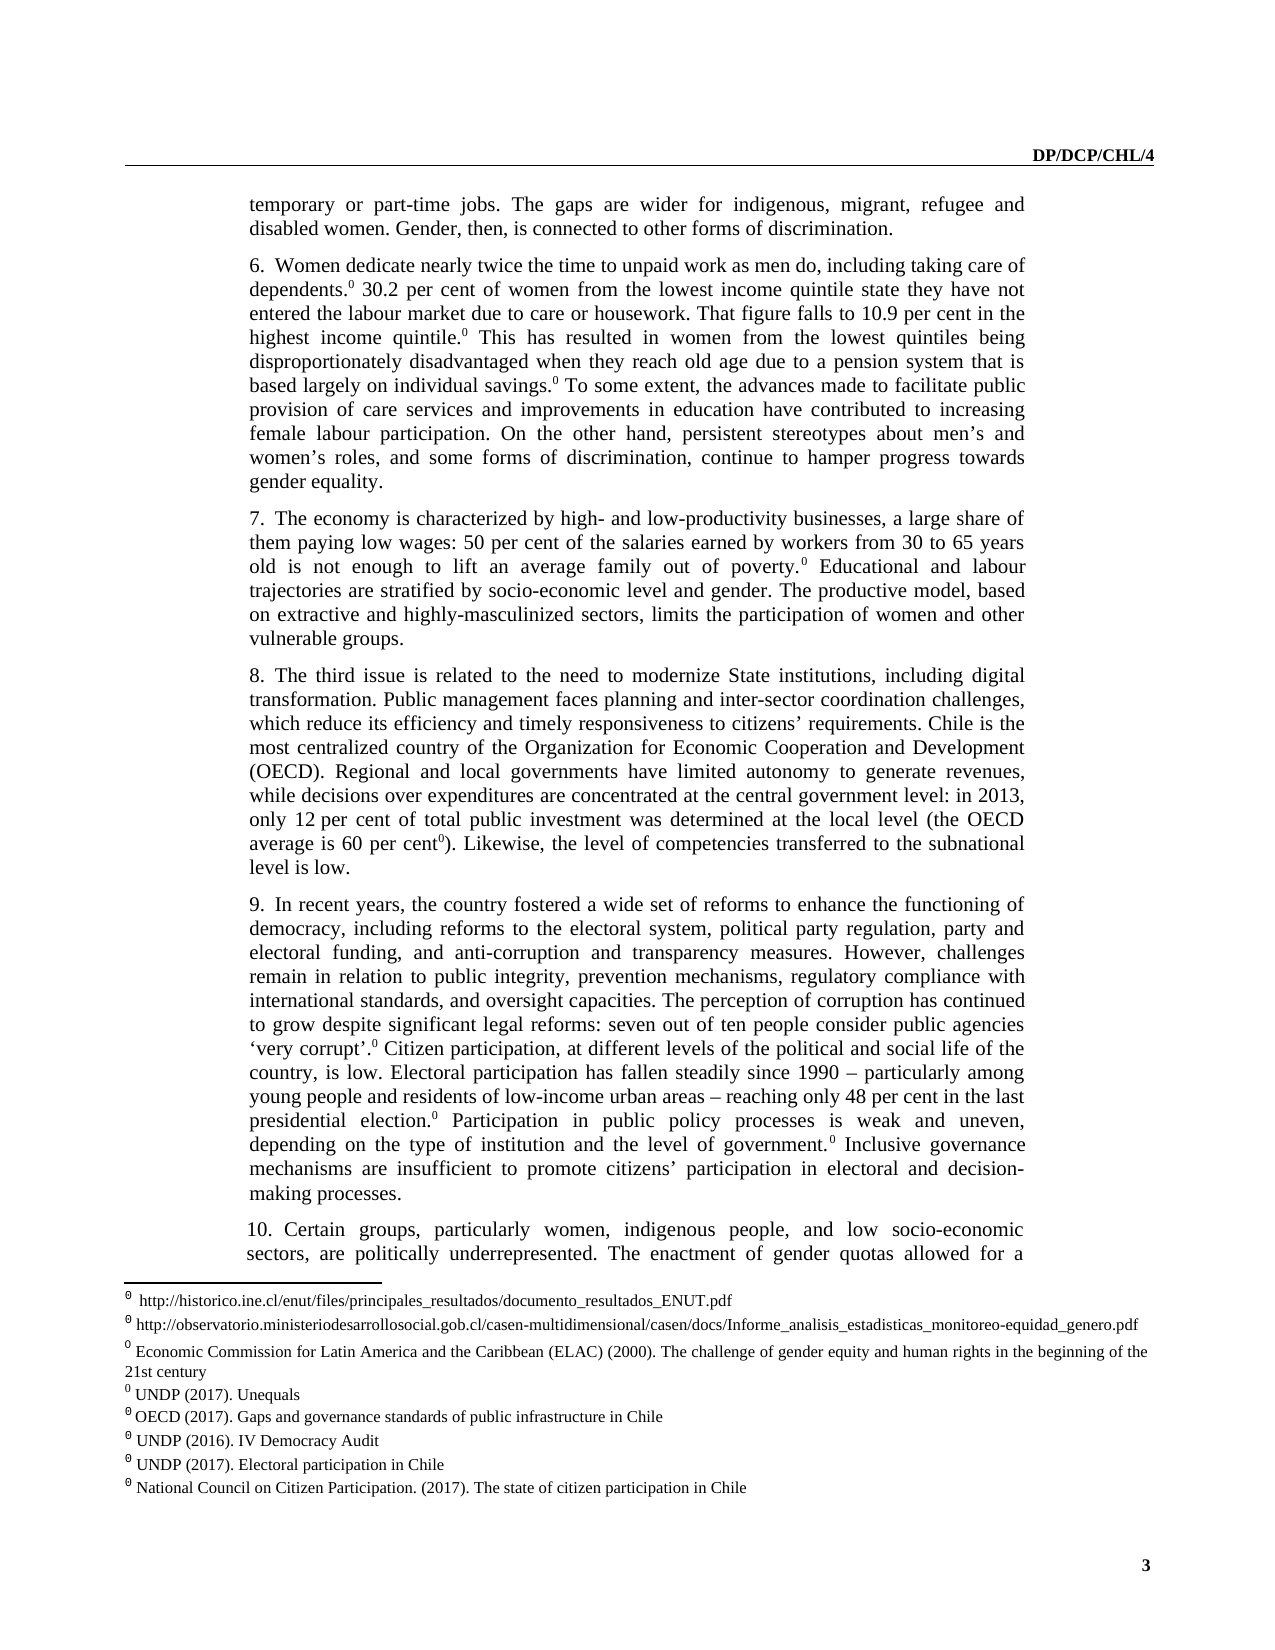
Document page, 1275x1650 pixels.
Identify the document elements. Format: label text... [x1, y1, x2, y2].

list In recent years, the country fostered a wide set of reforms to enhance the functioning of democracy, including reforms to the electoral system, political party regulation, party and electoral funding, and anti-corruption and transparency measures. However, challenges remain in relation to public integrity, prevention mechanisms, regulatory compliance with international standards, and oversight capacities. The perception of corruption has continued to grow despite significant legal reforms: seven out of ten people consider public agencies ‘very corrupt’. Citizen participation, at different levels of the political and social life of the country, is low. Electoral participation has fallen steadily since 1990 – particularly among young people and residents of low-income urban areas – reaching only 48 per cent in the last presidential election. Participation in public policy processes is weak and uneven, depending on the type of institution and the level of government. Inclusive governance mechanisms are insufficient to promote citizens’ participation in electoral and decision-making processes. [249, 892, 1026, 1204]
list The third issue is related to the need to modernize State institutions, including digital transformation. Public management faces planning and inter-sector coordination challenges, which reduce its efficiency and timely responsiveness to citizens’ requirements. Chile is the most centralized country of the Organization for Economic Cooperation and Development (OECD). Regional and local governments have limited autonomy to generate revenues, while decisions over expenditures are concentrated at the central government level: in 2013, only 12 per cent of total public investment was determined at the local level (the OECD average is 60 per cent). Likewise, the level of competencies transferred to the subnational level is low. [249, 663, 1026, 879]
list The economy is characterized by high- and low-productivity businesses, a large share of them paying low wages: 50 per cent of the salaries earned by workers from 30 to 65 years old is not enough to lift an average family out of poverty. Educational and labour trajectories are stratified by socio-economic level and gender. The productive model, based on extractive and highly-masculinized sectors, limits the participation of women and other vulnerable groups. [249, 506, 1026, 650]
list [249, 192, 1026, 240]
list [246, 1217, 1024, 1265]
list Women dedicate nearly twice the time to unpaid work as men do, including taking care of dependents. 30.2 per cent of women from the lowest income quintile state they have not entered the labour market due to care or housework. That figure falls to 10.9 per cent in the highest income quintile. This has resulted in women from the lowest quintiles being disproportionately disadvantaged when they reach old age due to a pension system that is based largely on individual savings. To some extent, the advances made to facilitate public provision of care services and improvements in education have contributed to increasing female labour participation. On the other hand, persistent stereotypes about men’s and women’s roles, and some forms of discrimination, continue to hamper progress towards gender equality. [249, 253, 1026, 493]
